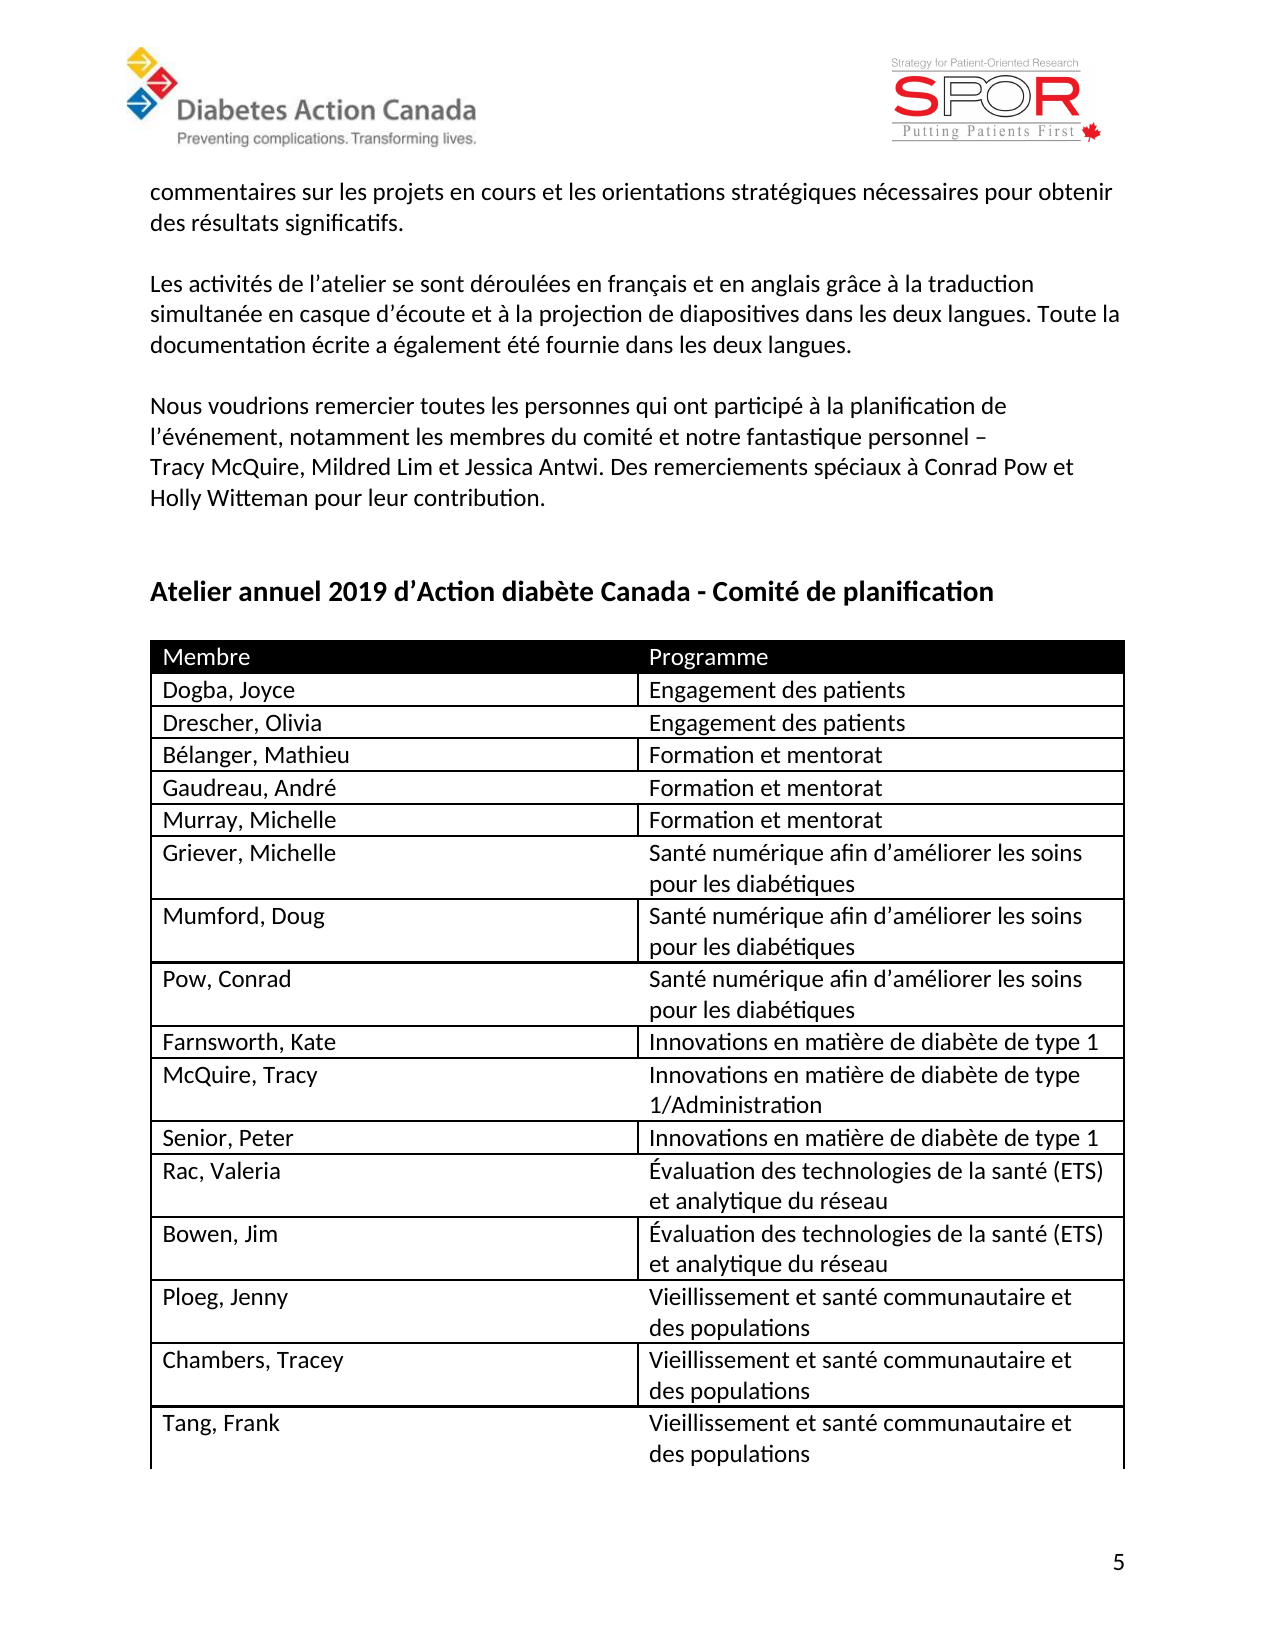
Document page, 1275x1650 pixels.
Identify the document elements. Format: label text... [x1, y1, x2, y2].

table_cell Murray, Michelle [152, 805, 637, 835]
picture [126, 47, 477, 151]
table_cell Mumford, Doug [152, 900, 637, 961]
table_cell Pow, Conrad [152, 964, 638, 1024]
text Nous voudrions remercier toutes les personnes qui ont participé à la planification de l’événement, notamment les membres du comité et notre fantastique personnel – Tracy McQuire, Mildred Lim et Jessica Antwi. Des remerciements spéciaux à Conrad Pow et Holly Witteman pour leur contribution. [150, 390, 1125, 512]
table_cell Formation et mentorat [638, 772, 1123, 802]
table_cell Farnsworth, Kate [152, 1027, 637, 1057]
table_cell Innovations en matière de diabète de type 1/Administration [638, 1059, 1123, 1120]
text Les activités de l’atelier se sont déroulées en français et en anglais grâce à la traduction simultanée en casque d’écoute et à la projection de diapositives dans les deux langues. Toute la documentation écrite a également été fournie dans les deux langues. [150, 268, 1125, 360]
table_cell Tang, Frank [152, 1408, 638, 1468]
table_cell Gaudreau, André [152, 772, 638, 802]
text Atelier annuel 2019 d’Action diabète Canada - Comité de planification [150, 573, 1125, 609]
table_cell McQuire, Tracy [152, 1059, 638, 1120]
table_cell Dogba, Joyce [152, 674, 637, 705]
picture [892, 58, 1101, 142]
table_cell Vieillissement et santé communautaire et des populations [639, 1344, 1123, 1405]
table_cell Formation et mentorat [639, 739, 1123, 770]
table_cell Évaluation des technologies de la santé (ETS) et analytique du réseau [639, 1218, 1123, 1279]
table_cell Griever, Michelle [152, 837, 638, 898]
table_cell Ploeg, Jenny [152, 1281, 638, 1342]
table_cell Évaluation des technologies de la santé (ETS) et analytique du réseau [638, 1155, 1123, 1216]
table_cell Innovations en matière de diabète de type 1 [639, 1027, 1123, 1057]
table_cell Drescher, Olivia [152, 707, 638, 737]
table_cell Formation et mentorat [639, 805, 1123, 835]
table_cell Santé numérique afin d’améliorer les soins pour les diabétiques [638, 837, 1123, 898]
table_cell Vieillissement et santé communautaire et des populations [638, 1281, 1123, 1342]
table_cell Bélanger, Mathieu [152, 739, 637, 770]
table_cell Vieillissement et santé communautaire et des populations [638, 1408, 1123, 1468]
table_cell Santé numérique afin d’améliorer les soins pour les diabétiques [639, 900, 1123, 961]
table_cell Bowen, Jim [152, 1218, 637, 1279]
table_cell Engagement des patients [638, 707, 1123, 737]
table_cell Chambers, Tracey [152, 1344, 637, 1405]
table_cell Senior, Peter [152, 1122, 637, 1153]
table_header Programme [638, 642, 1123, 672]
table_cell Innovations en matière de diabète de type 1 [639, 1122, 1123, 1153]
table_header Membre [152, 642, 638, 672]
table_cell Engagement des patients [639, 674, 1123, 705]
table_cell Santé numérique afin d’améliorer les soins pour les diabétiques [638, 964, 1123, 1024]
table_cell Rac, Valeria [152, 1155, 638, 1216]
